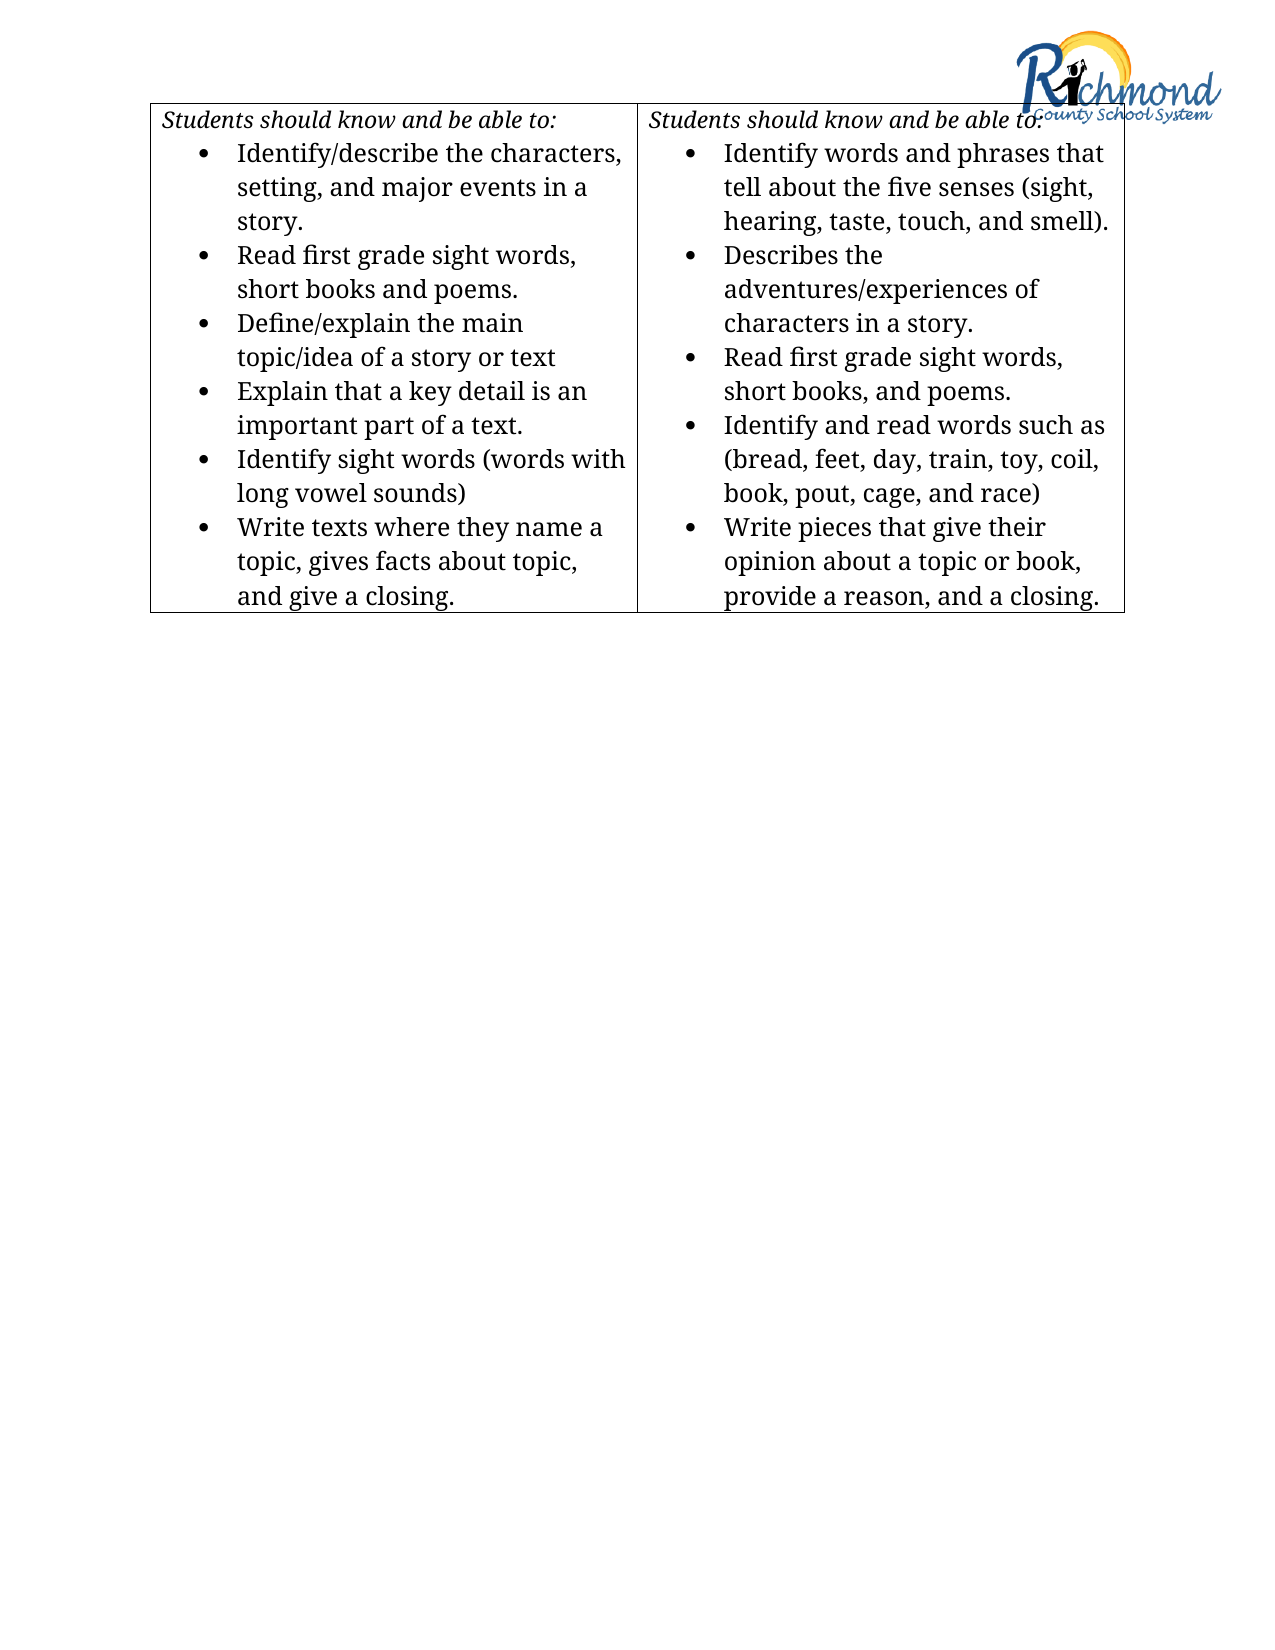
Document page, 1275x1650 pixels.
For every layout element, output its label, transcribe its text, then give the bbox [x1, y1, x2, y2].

table_cell Students should know and be able to: Identify words and phrases that tell about the five senses (sight, hearing, taste, touch, and smell). Describes the adventures/experiences of characters in a story. Read first grade sight words, short books, and poems. Identify and read words such as (bread, feet, day, train, toy, coil, book, pout, cage, and race) Write pieces that give their opinion about a topic or book, provide a reason, and a closing. [638, 104, 1124, 612]
picture [1006, 25, 1234, 131]
table_cell Students should know and be able to: Identify/describe the characters, setting, and major events in a story. Read first grade sight words, short books and poems. Define/explain the main topic/idea of a story or text Explain that a key detail is an important part of a text. Identify sight words (words with long vowel sounds) Write texts where they name a topic, gives facts about topic, and give a closing. [151, 104, 637, 612]
